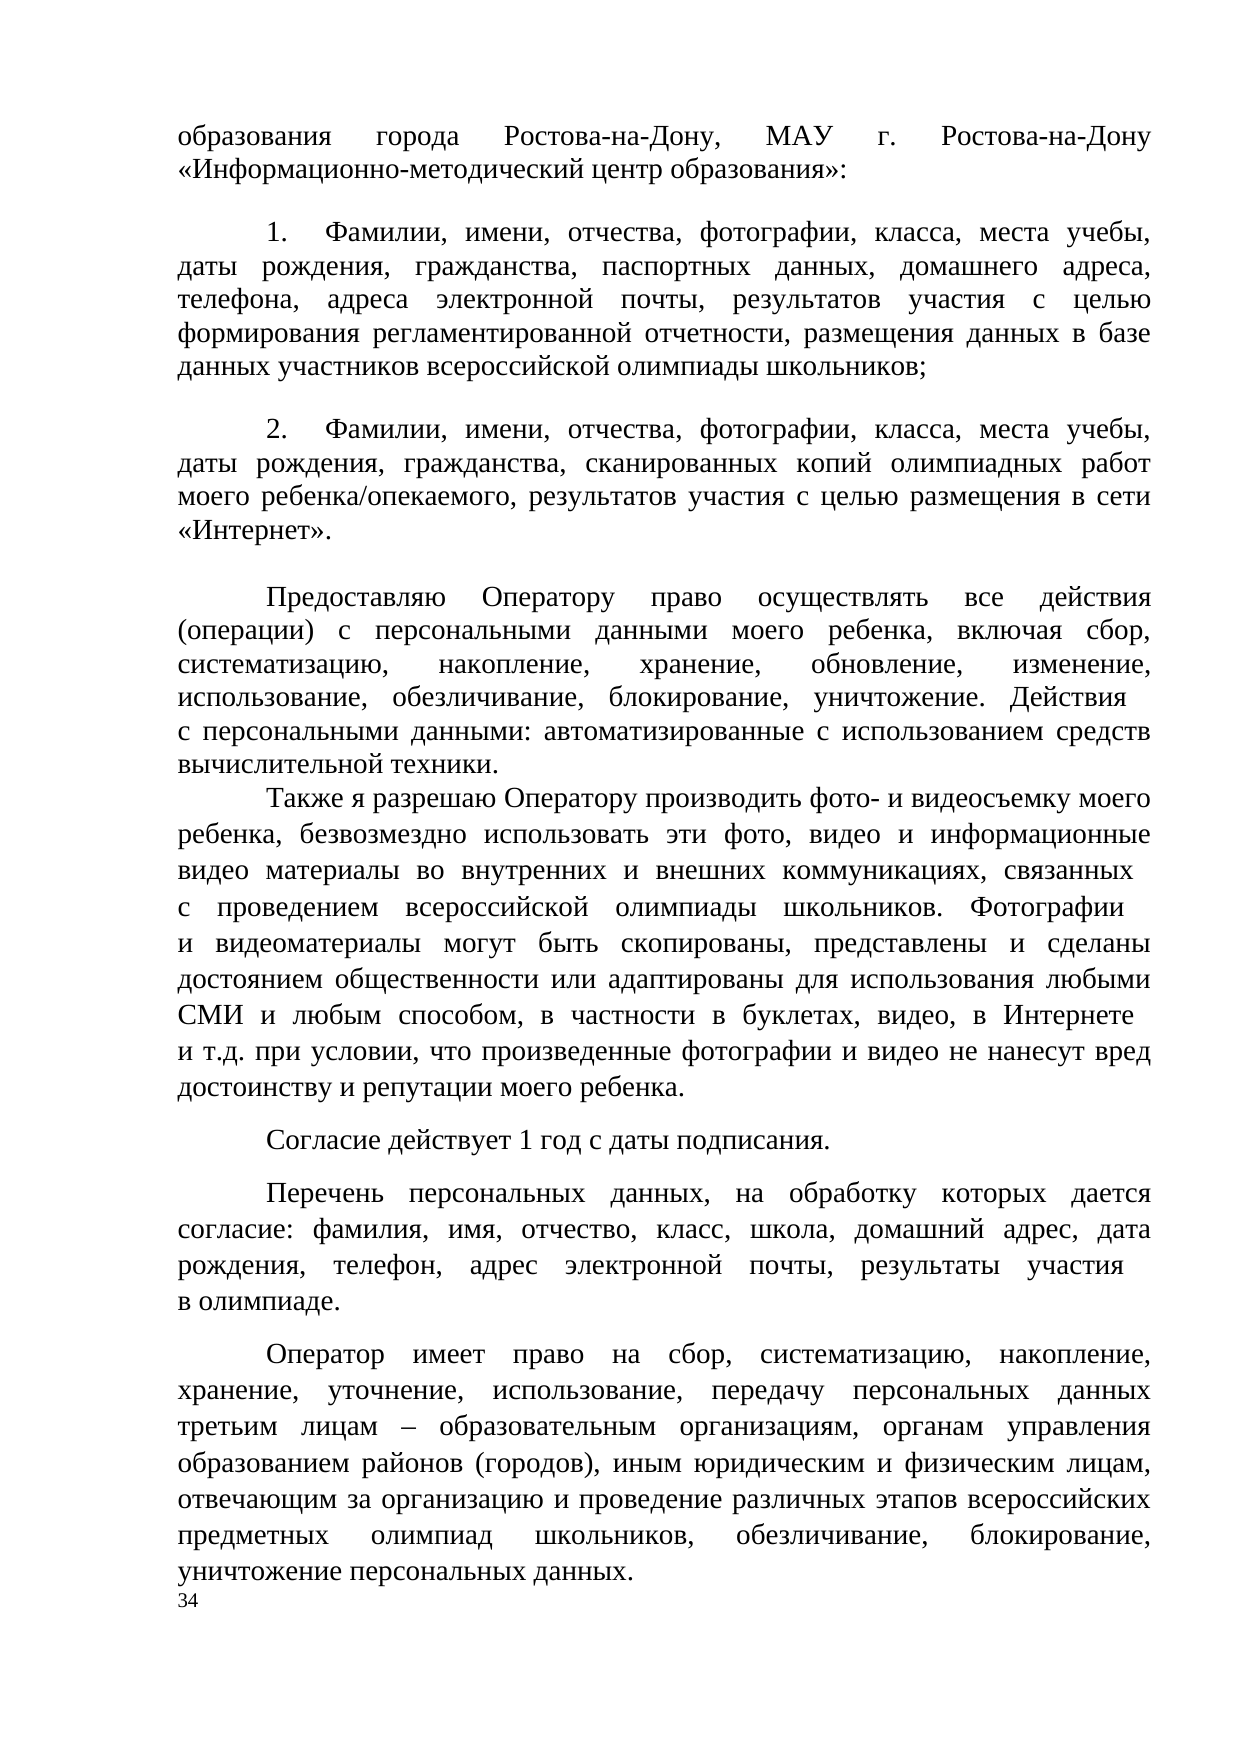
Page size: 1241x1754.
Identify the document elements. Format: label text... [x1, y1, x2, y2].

text 1. Фамилии, имени, отчества, фотографии, класса, места учебы, даты рождения, гражданства, паспортных данных, домашнего адреса, телефона, адреса электронной почты, результатов участия с целью формирования регламентированной отчетности, размещения данных в базе данных участников всероссийской олимпиады школьников; [177, 214, 1152, 382]
text Оператор имеет право на сбор, систематизацию, накопление, хранение, уточнение, использование, передачу персональных данных третьим лицам – образовательным организациям, органам управления образованием районов (городов), иным юридическим и физическим лицам, отвечающим за организацию и проведение различных этапов всероссийских предметных олимпиад школьников, обезличивание, блокирование, уничтожение персональных данных. [177, 1336, 1152, 1587]
text Предоставляю Оператору право осуществлять все действия (операции) с персональными данными моего ребенка, включая сбор, систематизацию, накопление, хранение, обновление, изменение, использование, обезличивание, блокирование, уничтожение. Действия с персональными данными: автоматизированные с использованием средств вычислительной техники. [177, 579, 1152, 780]
text 2. Фамилии, имени, отчества, фотографии, класса, места учебы, даты рождения, гражданства, сканированных копий олимпиадных работ моего ребенка/опекаемого, результатов участия с целью размещения в сети «Интернет». [177, 411, 1152, 545]
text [177, 118, 1152, 185]
text Перечень персональных данных, на обработку которых дается согласие: фамилия, имя, отчество, класс, школа, домашний адрес, дата рождения, телефон, адрес электронной почты, результаты участия в олимпиаде. [177, 1175, 1152, 1317]
text Также я разрешаю Оператору производить фото- и видеосъемку моего ребенка, безвозмездно использовать эти фото, видео и информационные видео материалы во внутренних и внешних коммуникациях, связанных с проведением всероссийской олимпиады школьников. Фотографии и видеоматериалы могут быть скопированы, представлены и сделаны достоянием общественности или адаптированы для использования любыми СМИ и любым способом, в частности в буклетах, видео, в Интернете и т.д. при условии, что произведенные фотографии и видео не нанесут вред достоинству и репутации моего ребенка. [177, 780, 1152, 1103]
text Согласие действует 1 год с даты подписания. [177, 1122, 1152, 1156]
